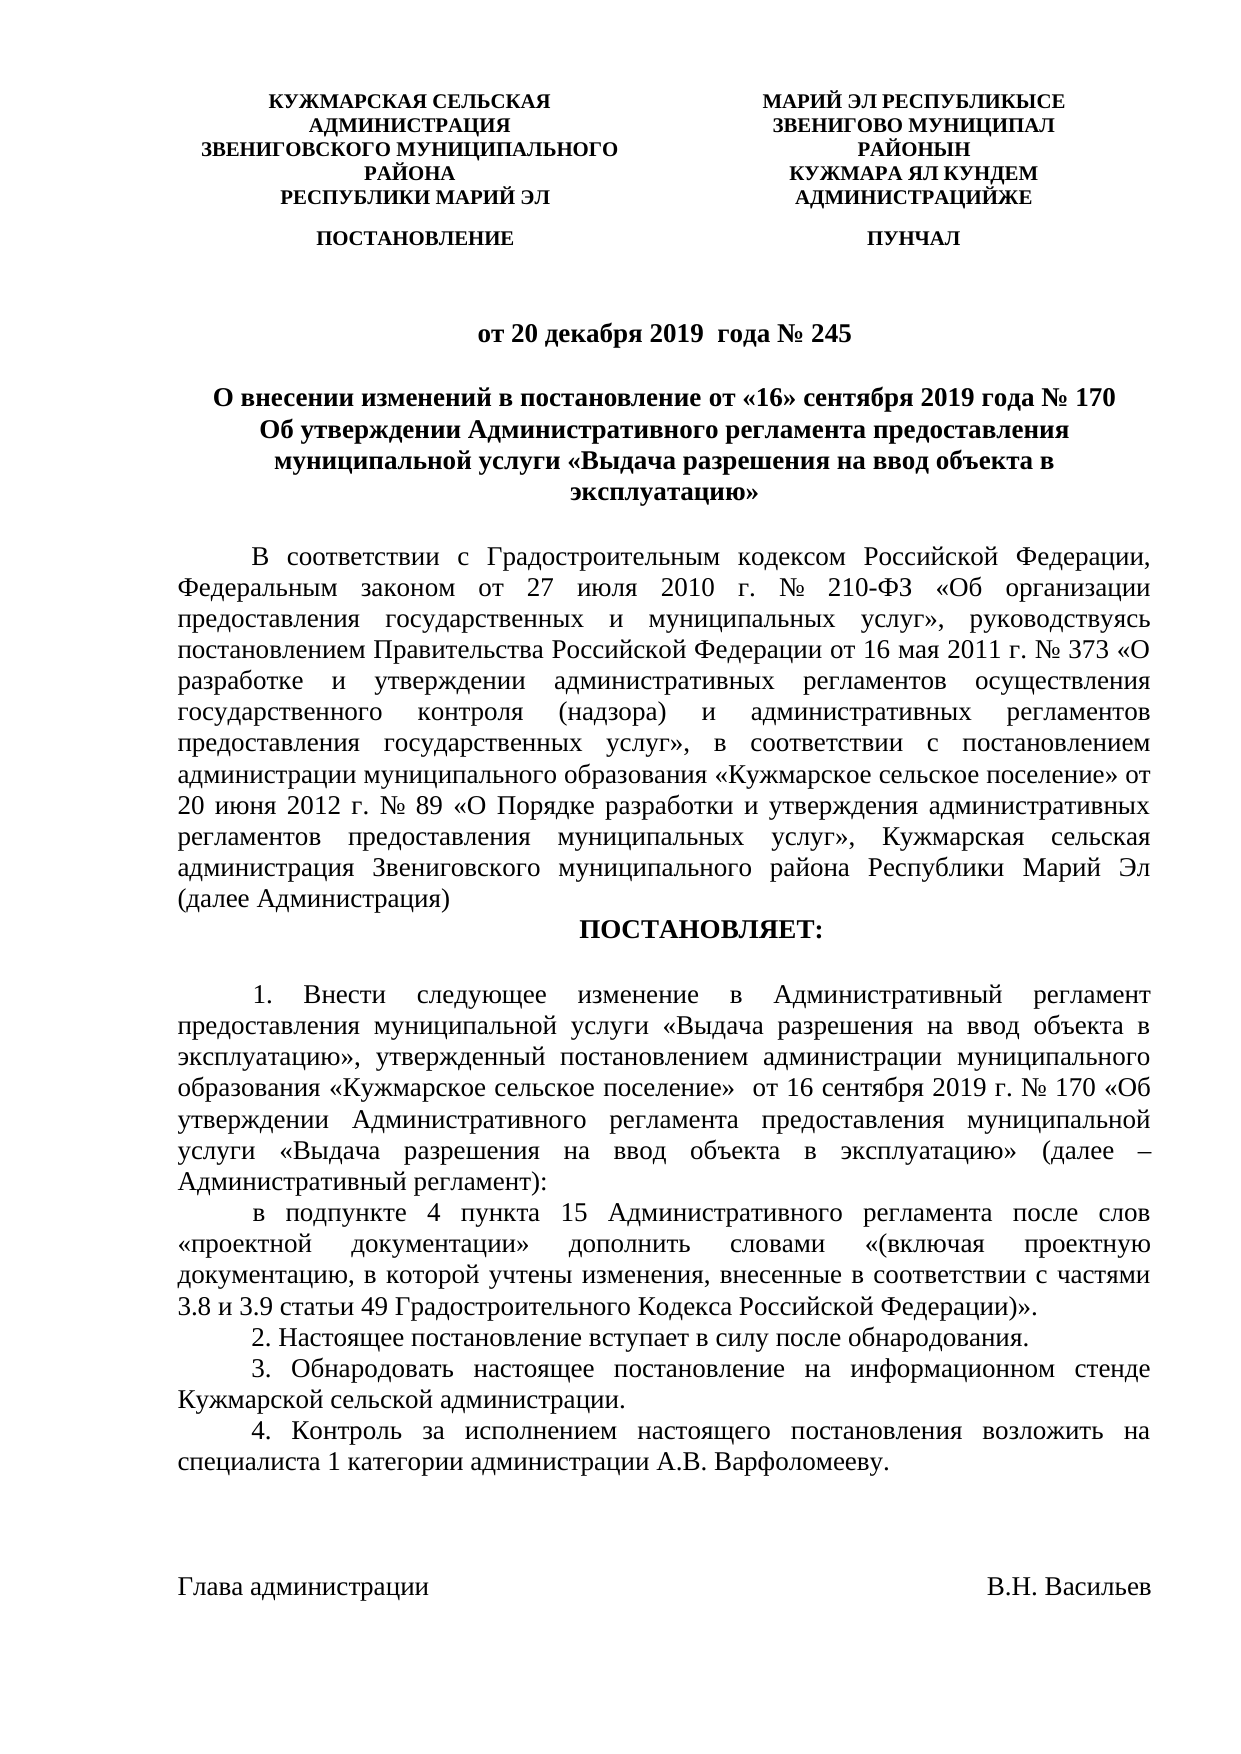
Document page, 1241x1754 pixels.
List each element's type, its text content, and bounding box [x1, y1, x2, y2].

text Об утверждении Административного регламента предоставления муниципальной услуги «Выдача разрешения на ввод объекта в эксплуатацию» [177, 413, 1152, 506]
text в подпункте 4 пункта 15 Административного регламента после слов «проектной документации» дополнить словами «(включая проектную документацию, в которой учтены изменения, внесенные в соответствии с частями 3.8 и 3.9 статьи 49 Градостроительного Кодекса Российской Федерации)». [177, 1196, 1152, 1321]
table_header Глава администрации [166, 1570, 664, 1601]
text 4. Контроль за исполнением настоящего постановления возложить на специалиста 1 категории администрации А.В. Варфоломееву. [177, 1414, 1152, 1476]
text 1. Внести следующее изменение в Административный регламент предоставления муниципальной услуги «Выдача разрешения на ввод объекта в эксплуатацию», утвержденный постановлением администрации муниципального образования «Кужмарское сельское поселение» от 16 сентября . № 170 «Об утверждении Административного регламента предоставления муниципальной услуги «Выдача разрешения на ввод объекта в эксплуатацию» (далее – Административный регламент): [177, 978, 1152, 1196]
table_header КУЖМАРСКАЯ СЕЛЬСКАЯ АДМИНИСТРАЦИЯ ЗВЕНИГОВСКОГО МУНИЦИПАЛЬНОГО РАЙОНА РЕСПУБЛИКИ МАРИЙ ЭЛ ПОСТАНОВЛЕНИЕ [166, 89, 664, 283]
text ПОСТАНОВЛЯЕТ: [177, 913, 1152, 944]
text 2. Настоящее постановление вступает в силу после обнародования. [177, 1321, 1152, 1352]
text от 20 декабря 2019 года № 245 [177, 317, 1152, 348]
text О внесении изменений в постановление от «16» сентября 2019 года № 170 [177, 382, 1152, 413]
table_header В.Н. Васильев [664, 1570, 1163, 1601]
table_header МАРИЙ ЭЛ РЕСПУБЛИКЫСЕ ЗВЕНИГОВО МУНИЦИПАЛ РАЙОНЫН КУЖМАРА ЯЛ КУНДЕМ АДМИНИСТРАЦИЙЖЕ ПУНЧАЛ [664, 89, 1163, 283]
text 3. Обнародовать настоящее постановление на информационном стенде Кужмарской сельской администрации. [177, 1352, 1152, 1414]
text В соответствии с Градостроительным кодексом Российской Федерации, Федеральным законом от 27 июля . № 210-ФЗ «Об организации предоставления государственных и муниципальных услуг», руководствуясь постановлением Правительства Российской Федерации от 16 мая . № 373 «О разработке и утверждении административных регламентов осуществления государственного контроля (надзора) и административных регламентов предоставления государственных услуг», в соответствии с постановлением администрации муниципального образования «Кужмарское сельское поселение» от 20 июня . № 89 «О Порядке разработки и утверждения административных регламентов предоставления муниципальных услуг», Кужмарская сельская администрация Звениговского муниципального района Республики Марий Эл (далее Администрация) [177, 540, 1152, 913]
